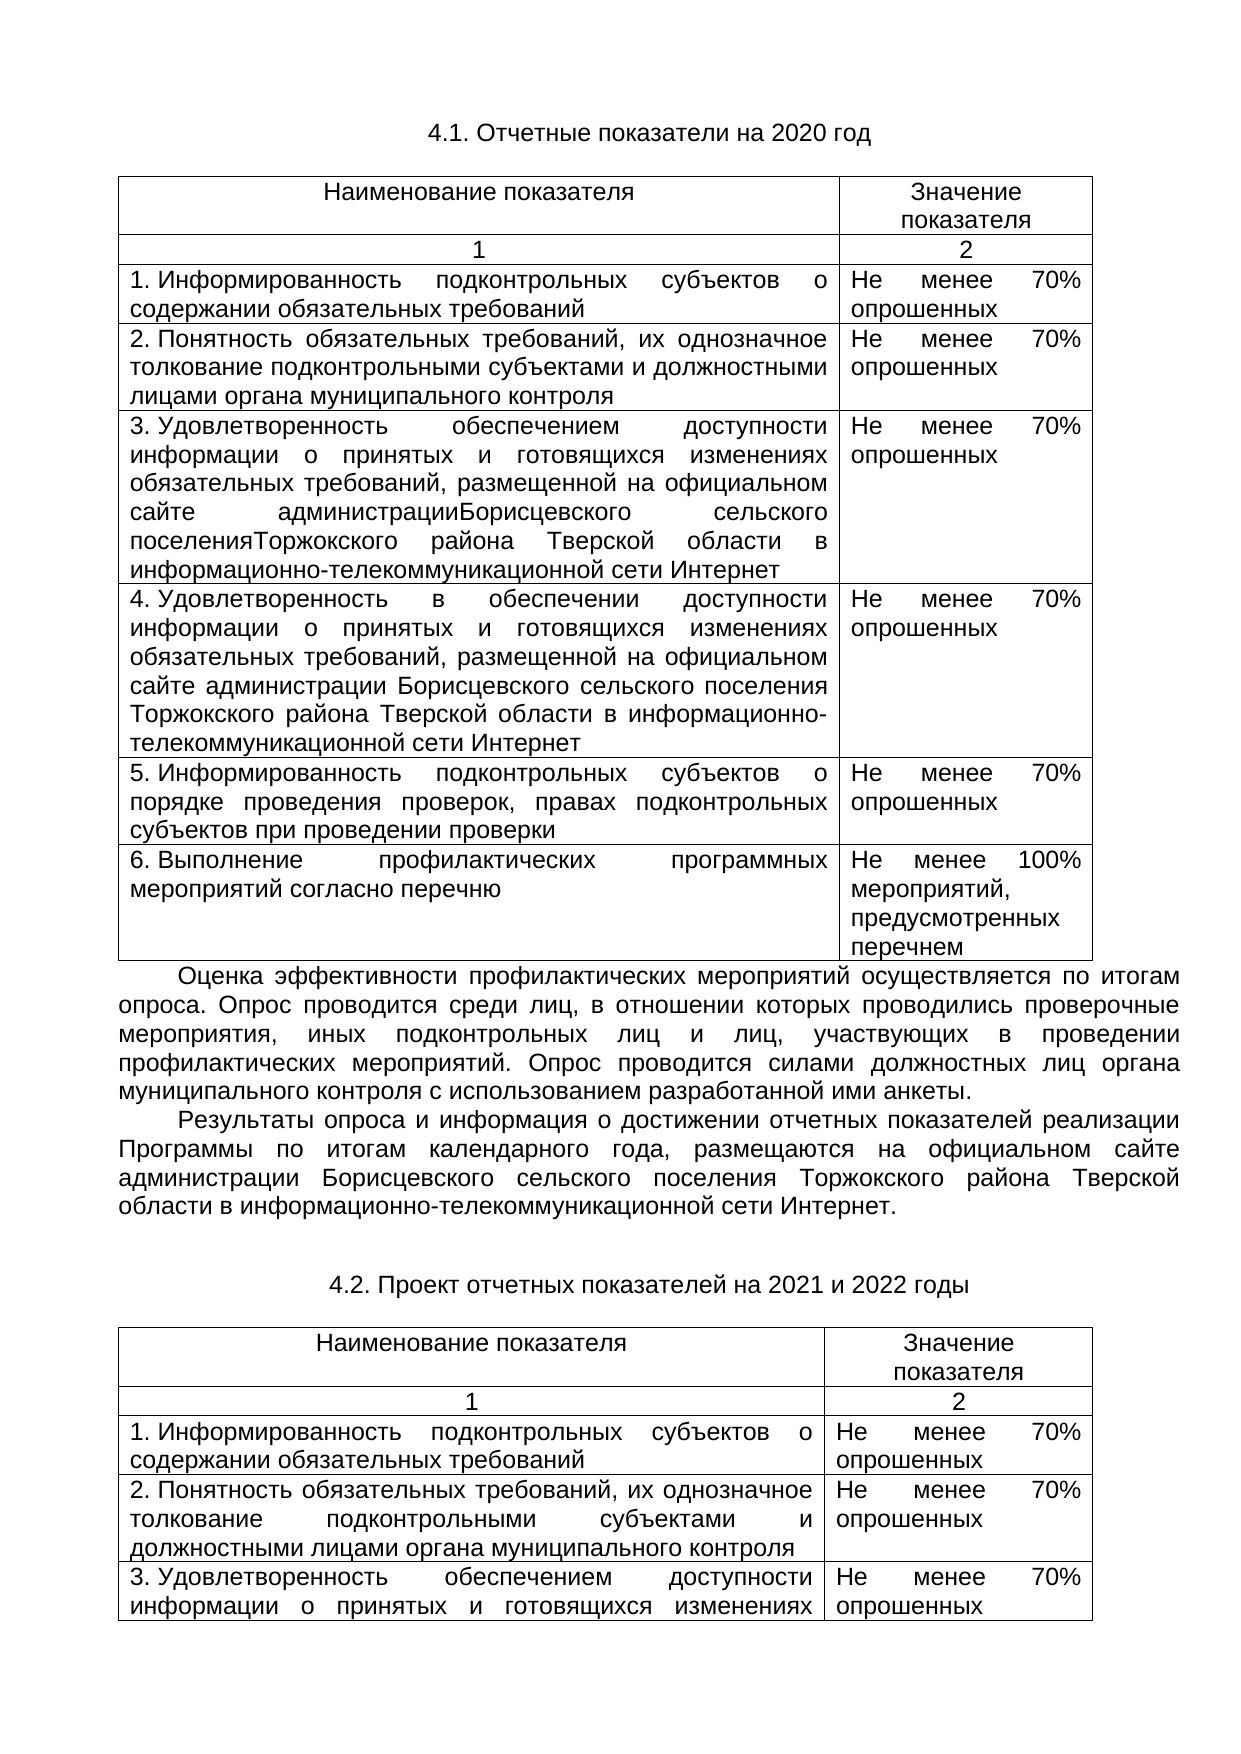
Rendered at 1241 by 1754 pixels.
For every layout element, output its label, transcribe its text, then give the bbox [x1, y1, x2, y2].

table_cell 6. Выполнение профилактических программных мероприятий согласно перечню [119, 845, 839, 960]
table_header Наименование показателя [119, 177, 839, 234]
table_cell 2 [840, 235, 1092, 264]
table_cell 4. Удовлетворенность в обеспечении доступности информации о принятых и готовящихся изменениях обязательных требований, размещенной на официальном сайте администрации Борисцевского сельского поселения Торжокского района Тверской области в информационно-телекоммуникационной сети Интернет [119, 584, 839, 757]
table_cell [119, 1562, 824, 1620]
table_cell Не менее 100% мероприятий, предусмотренных перечнем [840, 845, 1092, 960]
text Оценка эффективности профилактических мероприятий осуществляется по итогам опроса. Опрос проводится среди лиц, в отношении которых проводились проверочные мероприятия, иных подконтрольных лиц и лиц, участвующих в проведении профилактических мероприятий. Опрос проводится силами должностных лиц органа муниципального контроля с использованием разработанной ими анкеты. [118, 961, 1181, 1105]
table_cell Не менее 70% опрошенных [825, 1475, 1092, 1561]
table_cell 5. Информированность подконтрольных субъектов о порядке проведения проверок, правах подконтрольных субъектов при проведении проверки [119, 758, 839, 844]
table_cell 1 [119, 1387, 824, 1415]
text Результаты опроса и информация о достижении отчетных показателей реализации Программы по итогам календарного года, размещаются на официальном сайте администрации Борисцевского сельского поселения Торжокского района Тверской области в информационно-телекоммуникационной сети Интернет. [118, 1105, 1181, 1220]
table_cell Не менее 70% опрошенных [840, 324, 1092, 410]
table_cell Не менее 70% опрошенных [840, 265, 1092, 322]
table_cell 2. Понятность обязательных требований, их однозначное толкование подконтрольными субъектами и должностными лицами органа муниципального контроля [119, 324, 839, 410]
table_cell 2. Понятность обязательных требований, их однозначное толкование подконтрольными субъектами и должностными лицами органа муниципального контроля [119, 1475, 824, 1561]
table_cell 1 [119, 235, 839, 264]
table_header Значение показателя [840, 177, 1092, 234]
table_cell 1. Информированность подконтрольных субъектов о содержании обязательных требований [119, 265, 839, 322]
table_cell 2 [825, 1387, 1092, 1415]
table_cell Не менее 70% опрошенных [840, 411, 1092, 583]
text 4.1. Отчетные показатели на 2020 год [118, 118, 1181, 147]
table_cell Не менее 70% опрошенных [840, 584, 1092, 757]
table_header Значение показателя [825, 1328, 1092, 1386]
text 4.2. Проект отчетных показателей на 2021 и 2022 годы [118, 1269, 1181, 1298]
table_cell Не менее 70% опрошенных [825, 1416, 1092, 1474]
table_cell Не менее 70% опрошенных [840, 758, 1092, 844]
table_cell 1. Информированность подконтрольных субъектов о содержании обязательных требований [119, 1416, 824, 1474]
table_header Наименование показателя [119, 1328, 824, 1386]
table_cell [825, 1562, 1092, 1620]
